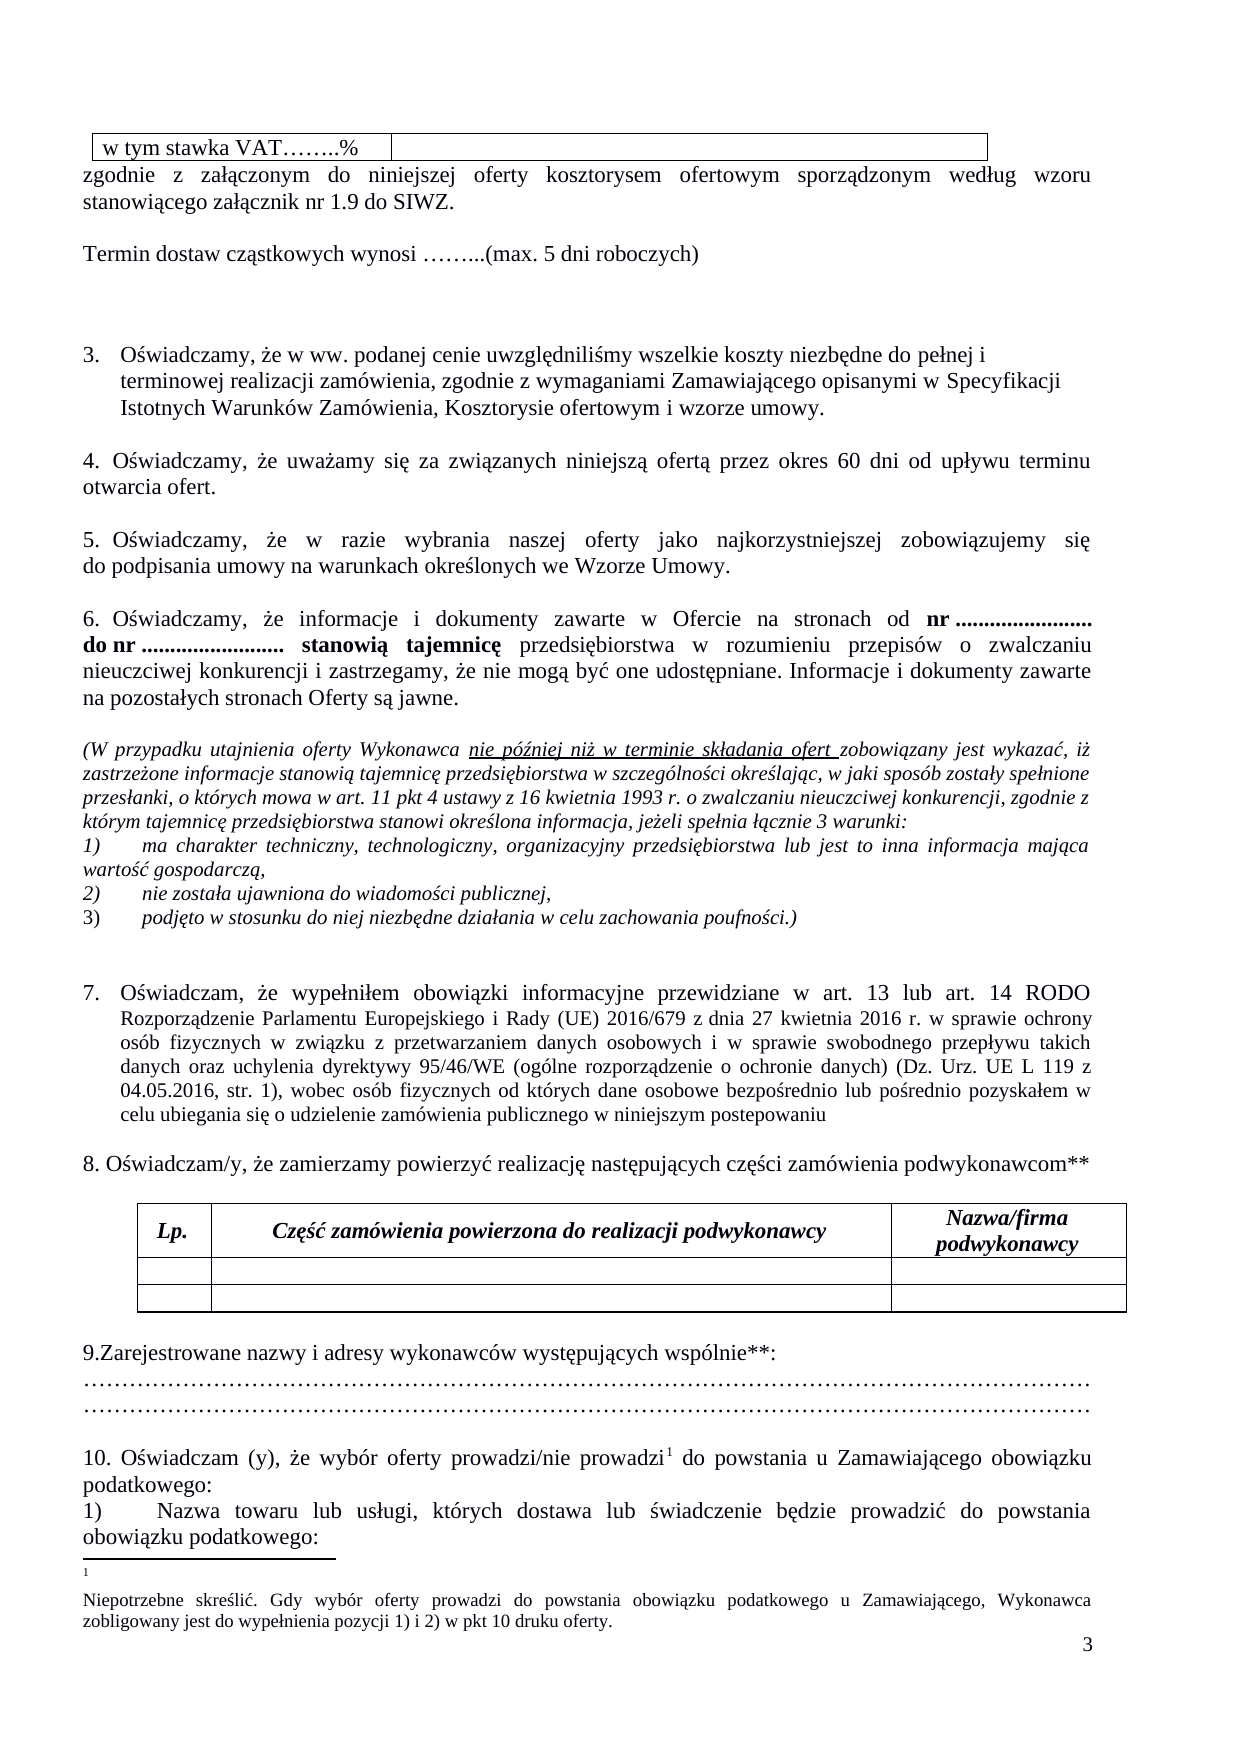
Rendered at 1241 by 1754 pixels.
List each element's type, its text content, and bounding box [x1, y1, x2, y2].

list Oświadczamy, że w ww. podanej cenie uwzględniliśmy wszelkie koszty niezbędne do pełnej i terminowej realizacji zamówienia, zgodnie z wymaganiami Zamawiającego opisanymi w Specyfikacji Istotnych Warunków Zamówienia, Kosztorysie ofertowym i wzorze umowy. [83, 341, 1092, 420]
table_cell [892, 1285, 1126, 1311]
table_cell [138, 1285, 211, 1311]
text 9.Zarejestrowane nazwy i adresy wykonawców występujących wspólnie**: ………………………………………………………………………………………………………………………………………………………………………………………………………………………………………… [83, 1339, 1092, 1418]
list ma charakter techniczny, technologiczny, organizacyjny przedsiębiorstwa lub jest to inna informacja mająca wartość gospodarczą, [83, 833, 1092, 881]
text zgodnie z załączonym do niniejszej oferty kosztorysem ofertowym sporządzonym według wzoru stanowiącego załącznik nr 1.9 do SIWZ. [83, 161, 1092, 214]
text 8. Oświadczam/y, że zamierzamy powierzyć realizację następujących części zamówienia podwykonawcom** [83, 1150, 1092, 1177]
list Nazwa towaru lub usługi, których dostawa lub świadczenie będzie prowadzić do powstania obowiązku podatkowego: [83, 1497, 1092, 1550]
text (W przypadku utajnienia oferty Wykonawca nie później niż w terminie składania ofert zobowiązany jest wykazać, iż zastrzeżone informacje stanowią tajemnicę przedsiębiorstwa w szczególności określając, w jaki sposób zostały spełnione przesłanki, o których mowa w art. 11 pkt 4 ustawy z 16 kwietnia 1993 r. o zwalczaniu nieuczciwej konkurencji, zgodnie z którym tajemnicę przedsiębiorstwa stanowi określona informacja, jeżeli spełnia łącznie 3 warunki: [83, 737, 1092, 833]
table_cell [212, 1285, 891, 1311]
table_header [93, 134, 391, 160]
list Oświadczamy, że w razie wybrania naszej oferty jako najkorzystniejszej zobowiązujemy się do podpisania umowy na warunkach określonych we Wzorze Umowy. [83, 526, 1092, 578]
list nie została ujawniona do wiadomości publicznej, [83, 881, 1092, 905]
list podjęto w stosunku do niej niezbędne działania w celu zachowania poufności.) [83, 905, 1092, 929]
table_cell [892, 1258, 1126, 1284]
text Termin dostaw cząstkowych wynosi ……...(max. 5 dni roboczych) [83, 240, 1092, 267]
list Oświadczamy, że uważamy się za związanych niniejszą ofertą przez okres 60 dni od upływu terminu otwarcia ofert. [83, 447, 1092, 499]
table_cell [138, 1258, 211, 1284]
table_header Część zamówienia powierzona do realizacji podwykonawcy [212, 1204, 891, 1257]
table_header Nazwa/firma podwykonawcy [892, 1204, 1126, 1257]
list Oświadczamy, że informacje i dokumenty zawarte w Ofercie na stronach od nr ........................ do nr ......................... stanowią tajemnicę przedsiębiorstwa w rozumieniu przepisów o zwalczaniu nieuczciwej konkurencji i zastrzegamy, że nie mogą być one udostępniane. Informacje i dokumenty zawarte na pozostałych stronach Oferty są jawne. [83, 605, 1092, 710]
table_cell [212, 1258, 891, 1284]
list Oświadczam, że wypełniłem obowiązki informacyjne przewidziane w art. 13 lub art. 14 RODO Rozporządzenie Parlamentu Europejskiego i Rady (UE) 2016/679 z dnia 27 kwietnia 2016 r. w sprawie ochrony osób fizycznych w związku z przetwarzaniem danych osobowych i w sprawie swobodnego przepływu takich danych oraz uchylenia dyrektywy 95/46/WE (ogólne rozporządzenie o ochronie danych) (Dz. Urz. UE L 119 z 04.05.2016, str. 1), wobec osób fizycznych od których dane osobowe bezpośrednio lub pośrednio pozyskałem w celu ubiegania się o udzielenie zamówienia publicznego w niniejszym postepowaniu [83, 979, 1092, 1126]
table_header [392, 134, 987, 160]
text 10. Oświadczam (y), że wybór oferty prowadzi/nie prowadzi do powstania u Zamawiającego obowiązku podatkowego: [83, 1444, 1092, 1497]
table_header Lp. [138, 1204, 211, 1257]
